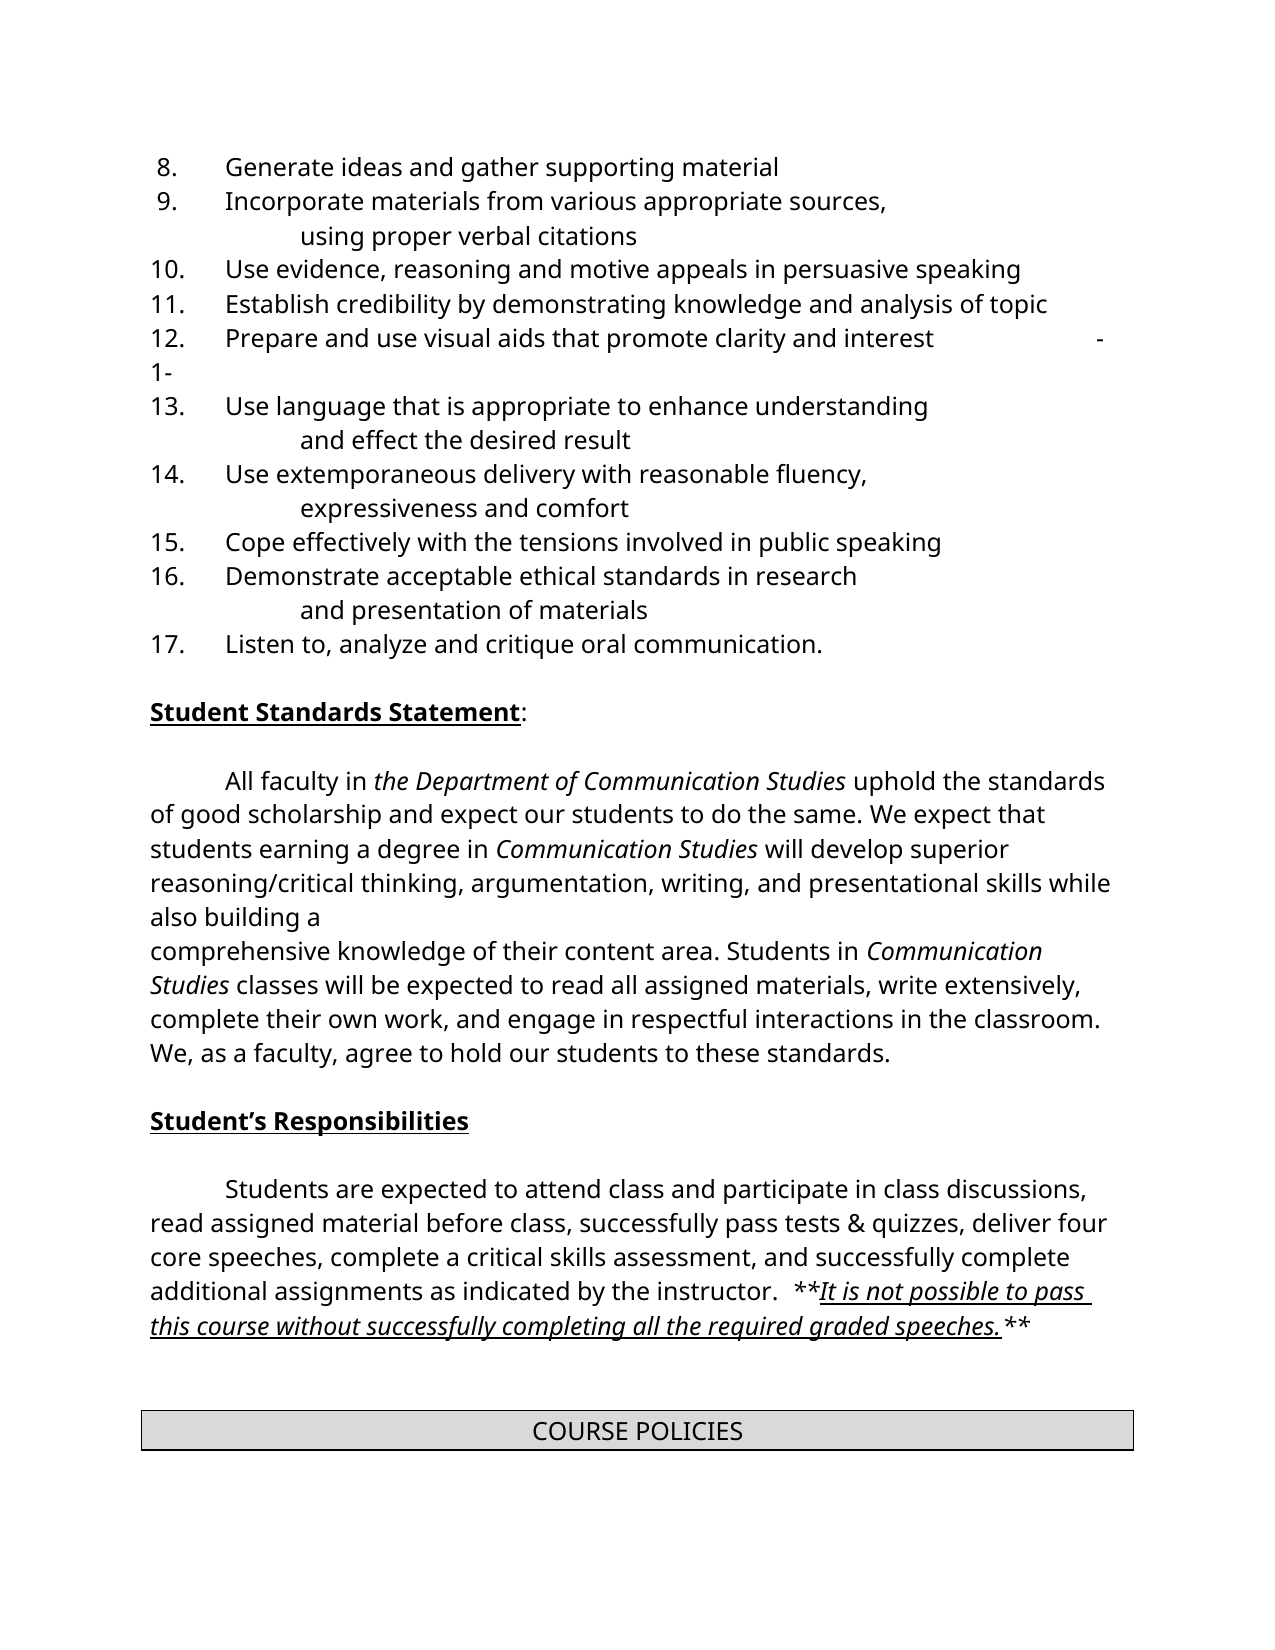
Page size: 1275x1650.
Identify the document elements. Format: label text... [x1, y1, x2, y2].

text and presentation of materials [150, 593, 1125, 627]
text 10. Use evidence, reasoning and motive appeals in persuasive speaking [150, 252, 1125, 286]
text COURSE POLICIES [142, 1411, 1133, 1449]
text All faculty in the Department of Communication Studies uphold the standards of good scholarship and expect our students to do the same. We expect that students earning a degree in Communication Studies will develop superior reasoning/critical thinking, argumentation, writing, and presentational skills while also building a [150, 763, 1125, 933]
text 8. Generate ideas and gather supporting material [150, 150, 1125, 184]
text Students are expected to attend class and participate in class discussions, read assigned material before class, successfully pass tests & quizzes, deliver four core speeches, complete a critical skills assessment, and successfully complete additional assignments as indicated by the instructor. **It is not possible to pass this course without successfully completing all the required graded speeches.** [150, 1172, 1125, 1342]
text 14. Use extemporaneous delivery with reasonable fluency, [150, 457, 1125, 491]
text 9. Incorporate materials from various appropriate sources, [150, 184, 1125, 218]
text using proper verbal citations [150, 218, 1125, 252]
text comprehensive knowledge of their content area. Students in Communication Studies classes will be expected to read all assigned materials, write extensively, complete their own work, and engage in respectful interactions in the classroom. We, as a faculty, agree to hold our students to these standards. [150, 933, 1125, 1070]
text 12. Prepare and use visual aids that promote clarity and interest -1- [150, 320, 1125, 388]
text and effect the desired result [150, 422, 1125, 457]
text 11. Establish credibility by demonstrating knowledge and analysis of topic [150, 286, 1125, 320]
text Student’s Responsibilities [150, 1104, 1125, 1138]
text Student Standards Statement: [150, 695, 1125, 729]
text 15. Cope effectively with the tensions involved in public speaking [150, 525, 1125, 559]
text 13. Use language that is appropriate to enhance understanding [150, 388, 1125, 422]
text 16. Demonstrate acceptable ethical standards in research [150, 559, 1125, 593]
text expressiveness and comfort [150, 491, 1125, 525]
text 17. Listen to, analyze and critique oral communication. [150, 627, 1125, 661]
